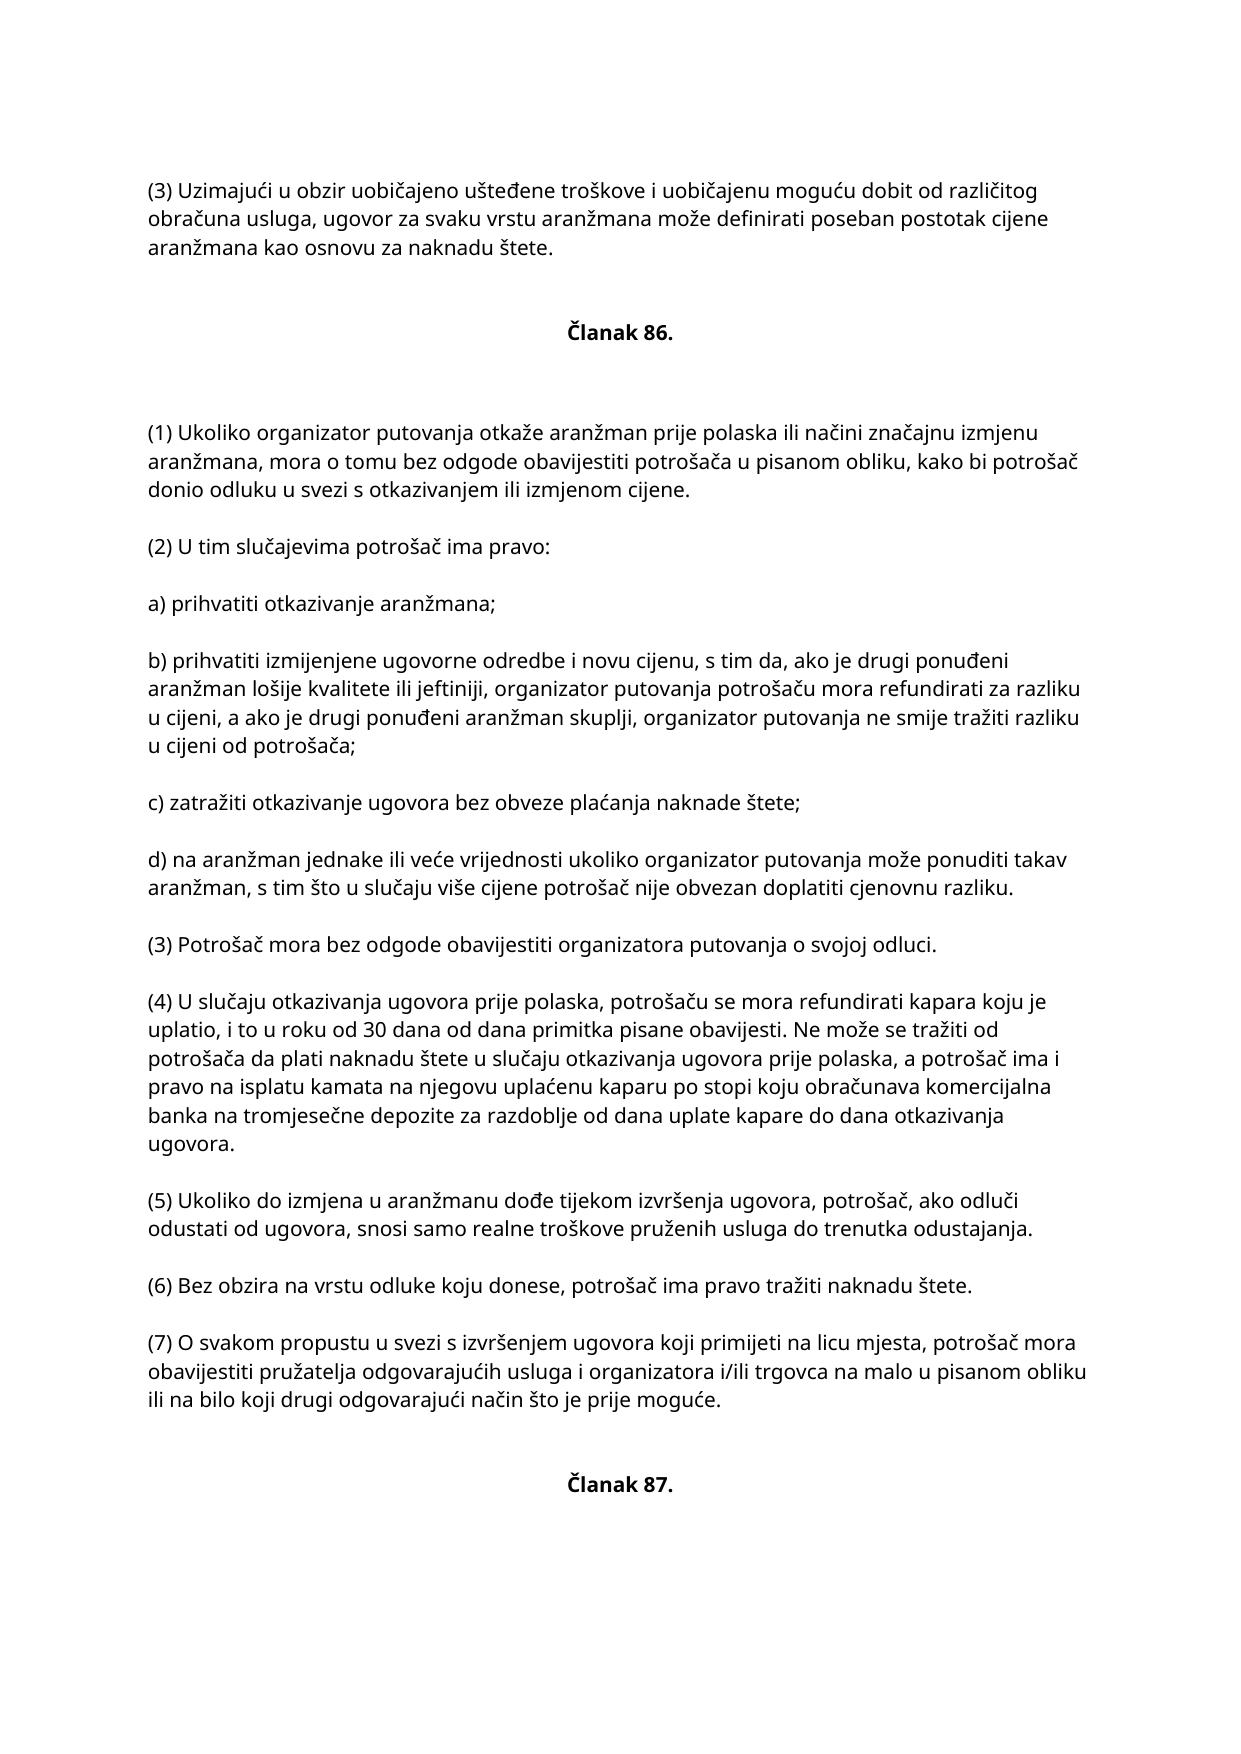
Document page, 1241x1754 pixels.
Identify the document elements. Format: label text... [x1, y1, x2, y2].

text (1) Ukoliko organizator putovanja otkaže aranžman prije polaska ili načini značajnu izmjenu aranžmana, mora o tomu bez odgode obavijestiti potrošača u pisanom obliku, kako bi potrošač donio odluku u svezi s otkazivanjem ili izmjenom cijene. (2) U tim slučajevima potrošač ima pravo: a) prihvatiti otkazivanje aranžmana; b) prihvatiti izmijenjene ugovorne odredbe i novu cijenu, s tim da, ako je drugi ponuđeni aranžman lošije kvalitete ili jeftiniji, organizator putovanja potrošaču mora refundirati za razliku u cijeni, a ako je drugi ponuđeni aranžman skuplji, organizator putovanja ne smije tražiti razliku u cijeni od potrošača; c) zatražiti otkazivanje ugovora bez obveze plaćanja naknade štete; d) na aranžman jednake ili veće vrijednosti ukoliko organizator putovanja može ponuditi takav aranžman, s tim što u slučaju više cijene potrošač nije obvezan doplatiti cjenovnu razliku. (3) Potrošač mora bez odgode obavijestiti organizatora putovanja o svojoj odluci. (4) U slučaju otkazivanja ugovora prije polaska, potrošaču se mora refundirati kapara koju je uplatio, i to u roku od 30 dana od dana primitka pisane obavijesti. Ne može se tražiti od potrošača da plati naknadu štete u slučaju otkazivanja ugovora prije polaska, a potrošač ima i pravo na isplatu kamata na njegovu uplaćenu kaparu po stopi koju obračunava komercijalna banka na tromjesečne depozite za razdoblje od dana uplate kapare do dana otkazivanja ugovora. (5) Ukoliko do izmjena u aranžmanu dođe tijekom izvršenja ugovora, potrošač, ako odluči odustati od ugovora, snosi samo realne troškove pruženih usluga do trenutka odustajanja. (6) Bez obzira na vrstu odluke koju donese, potrošač ima pravo tražiti naknadu štete. (7) O svakom propustu u svezi s izvršenjem ugovora koji primijeti na licu mjesta, potrošač mora obavijestiti pružatelja odgovarajućih usluga i organizatora i/ili trgovca na malo u pisanom obliku ili na bilo koji drugi odgovarajući način što je prije moguće. [148, 418, 1093, 1470]
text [148, 148, 1093, 318]
text Članak 86. [148, 318, 1093, 403]
text Članak 87. [148, 1470, 1093, 1555]
